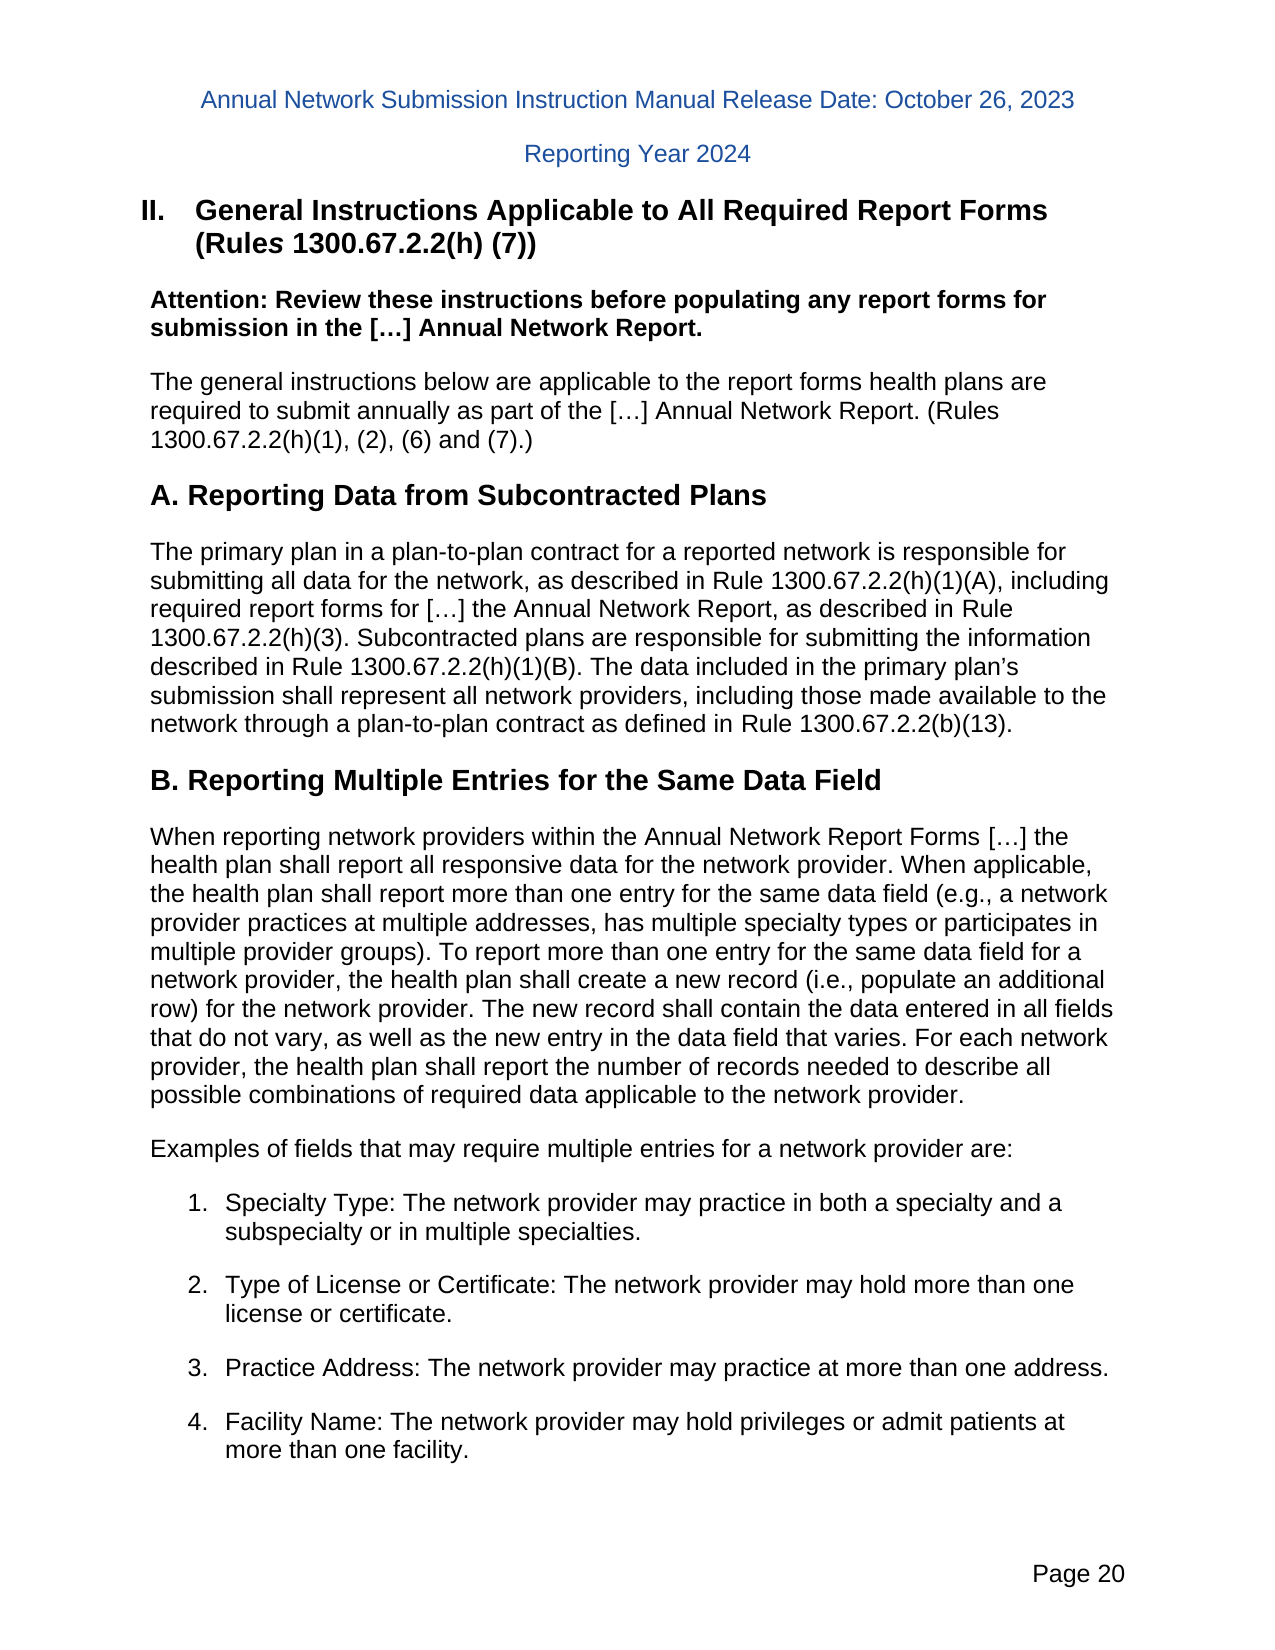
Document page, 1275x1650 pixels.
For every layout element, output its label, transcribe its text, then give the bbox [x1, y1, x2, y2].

text Examples of fields that may require multiple entries for a network provider are: [150, 1134, 1125, 1163]
subtitle General Instructions Applicable to All Required Report Forms (Rules 1300.67.2.2(h) (7)) [165, 192, 1125, 259]
list Practice Address: The network provider may practice at more than one address. [187, 1353, 1125, 1382]
text When reporting network providers within the Annual Network Report Forms […] the health plan shall report all responsive data for the network provider. When applicable, the health plan shall report more than one entry for the same data field (e.g., a network provider practices at multiple addresses, has multiple specialty types or participates in multiple provider groups). To report more than one entry for the same data field for a network provider, the health plan shall create a new record (i.e., populate an additional row) for the network provider. The new record shall contain the data entered in all fields that do not vary, as well as the new entry in the data field that varies. For each network provider, the health plan shall report the number of records needed to describe all possible combinations of required data applicable to the network provider. [150, 822, 1125, 1109]
list Type of License or Certificate: The network provider may hold more than one license or certificate. [187, 1270, 1125, 1328]
list Facility Name: The network provider may hold privileges or admit patients at more than one facility. [187, 1407, 1125, 1464]
text The primary plan in a plan-to-plan contract for a reported network is responsible for submitting all data for the network, as described in Rule 1300.67.2.2(h)(1)(A), including required report forms for […] the Annual Network Report, as described in Rule 1300.67.2.2(h)(3). Subcontracted plans are responsible for submitting the information described in Rule 1300.67.2.2(h)(1)(B). The data included in the primary plan’s submission shall represent all network providers, including those made available to the network through a plan-to-plan contract as defined in Rule 1300.67.2.2(b)(13). [150, 537, 1125, 738]
subtitle Reporting Multiple Entries for the Same Data Field [150, 763, 1125, 797]
text Attention: Review these instructions before populating any report forms for submission in the […] Annual Network Report. [150, 284, 1125, 342]
text The general instructions below are applicable to the report forms health plans are required to submit annually as part of the […] Annual Network Report. (Rules 1300.67.2.2(h)(1), (2), (6) and (7).) [150, 367, 1125, 453]
subtitle Reporting Data from Subcontracted Plans [150, 478, 1125, 512]
list Specialty Type: The network provider may practice in both a specialty and a subspecialty or in multiple specialties. [187, 1188, 1125, 1245]
